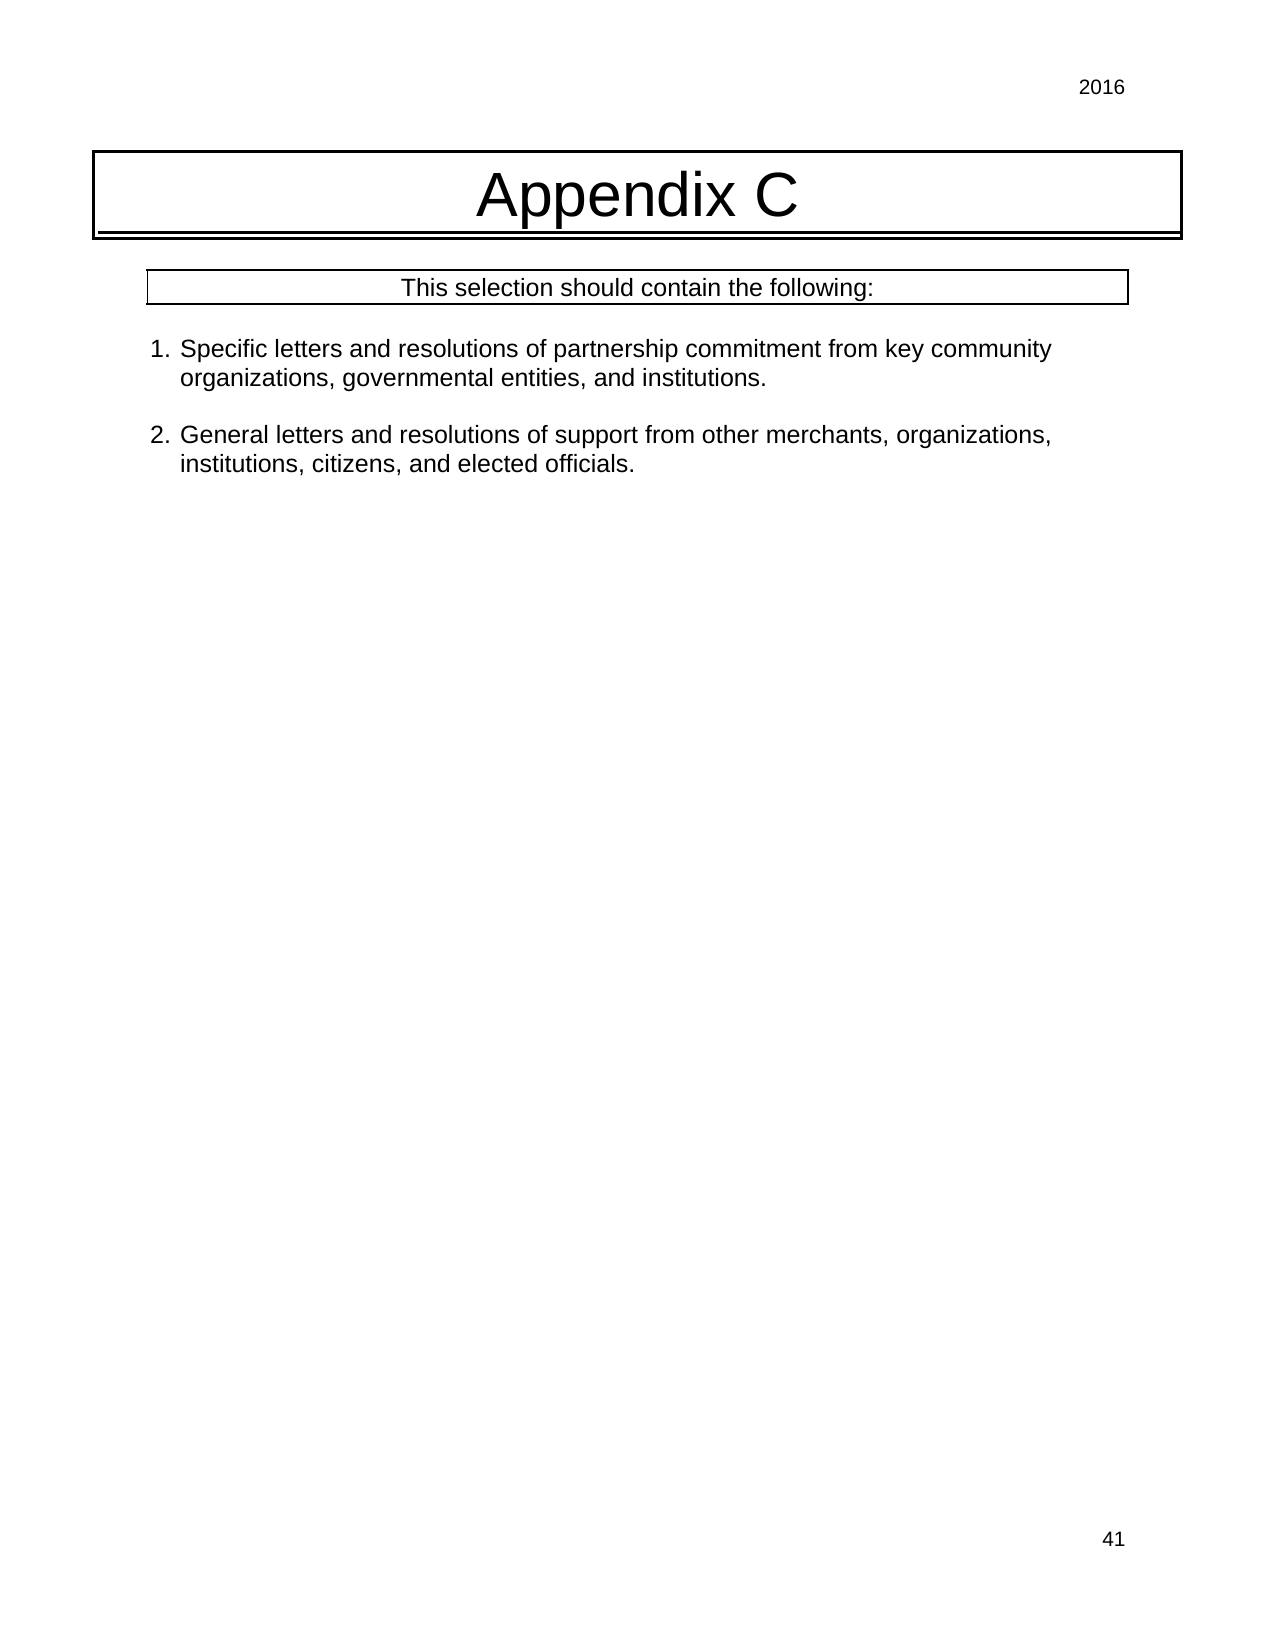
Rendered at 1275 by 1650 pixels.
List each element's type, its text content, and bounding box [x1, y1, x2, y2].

text This selection should contain the following: [148, 271, 1127, 303]
text 2. General letters and resolutions of support from other merchants, organizations, institutions, citizens, and elected officials. [150, 420, 1125, 477]
text Appendix C [95, 155, 1180, 231]
text 1. Specific letters and resolutions of partnership commitment from key community organizations, governmental entities, and institutions. [150, 334, 1125, 391]
